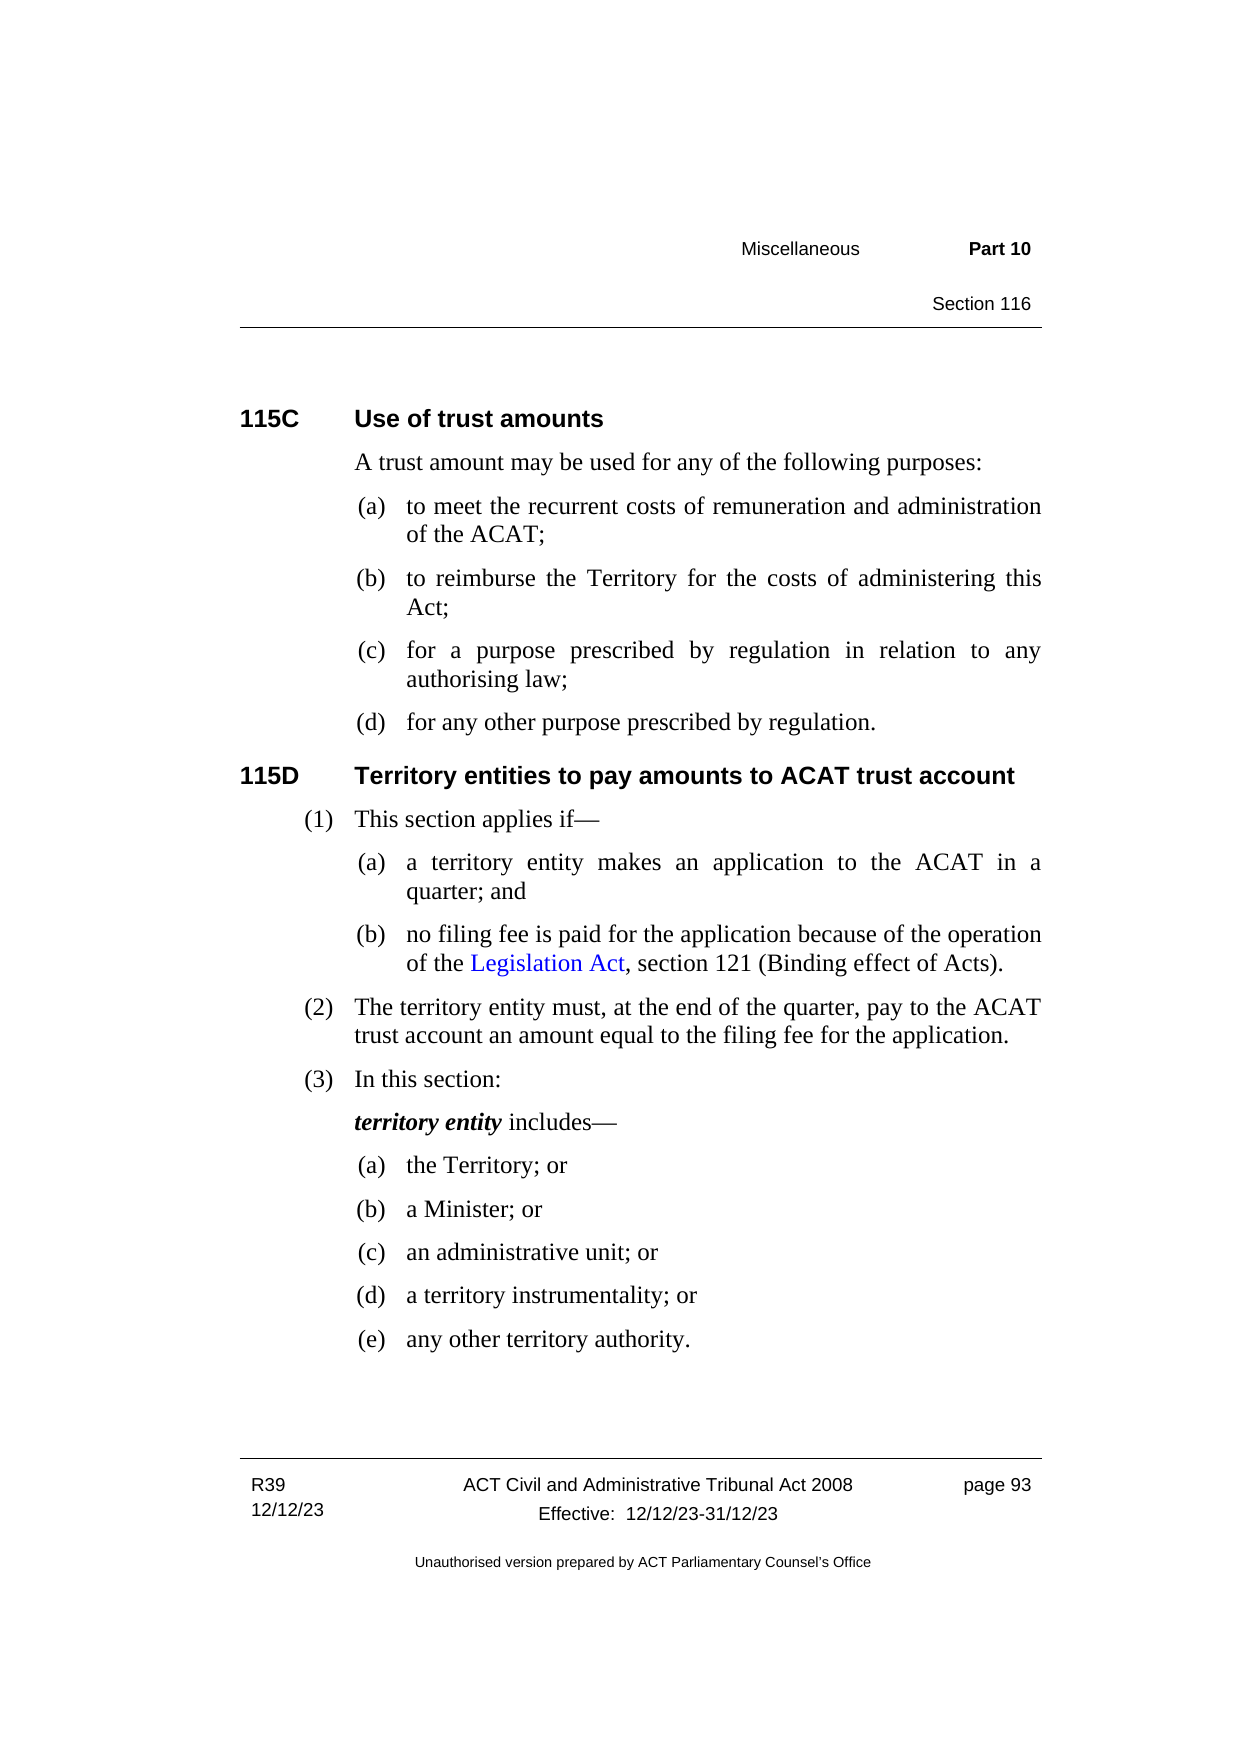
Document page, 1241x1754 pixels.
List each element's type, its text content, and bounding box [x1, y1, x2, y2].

text (d) for any other purpose prescribed by regulation. [239, 707, 1042, 736]
text A trust amount may be used for any of the following purposes: [354, 447, 1042, 476]
text 115C Use of trust amounts [239, 404, 1042, 433]
text territory entity includes— [354, 1107, 1042, 1136]
text (3) In this section: [239, 1064, 1042, 1092]
text (a) a territory entity makes an application to the ACAT in a quarter; and [239, 847, 1042, 905]
text (a) to meet the recurrent costs of remuneration and administration of the ACAT; [239, 491, 1042, 548]
text (c) for a purpose prescribed by regulation in relation to any authorising law; [239, 635, 1042, 692]
text (d) a territory instrumentality; or [239, 1280, 1042, 1309]
text 115D Territory entities to pay amounts to ACAT trust account [239, 761, 1042, 789]
text (a) the Territory; or [239, 1150, 1042, 1179]
text (c) an administrative unit; or [239, 1237, 1042, 1266]
text (b) no filing fee is paid for the application because of the operation of the Legislation Act, section 121 (Binding effect of Acts). [239, 919, 1042, 977]
text (2) The territory entity must, at the end of the quarter, pay to the ACAT trust account an amount equal to the filing fee for the application. [239, 992, 1042, 1049]
text (e) any other territory authority. [239, 1324, 1042, 1352]
text (1) This section applies if— [239, 804, 1042, 833]
text (b) to reimburse the Territory for the costs of administering this Act; [239, 563, 1042, 620]
text (b) a Minister; or [239, 1194, 1042, 1222]
